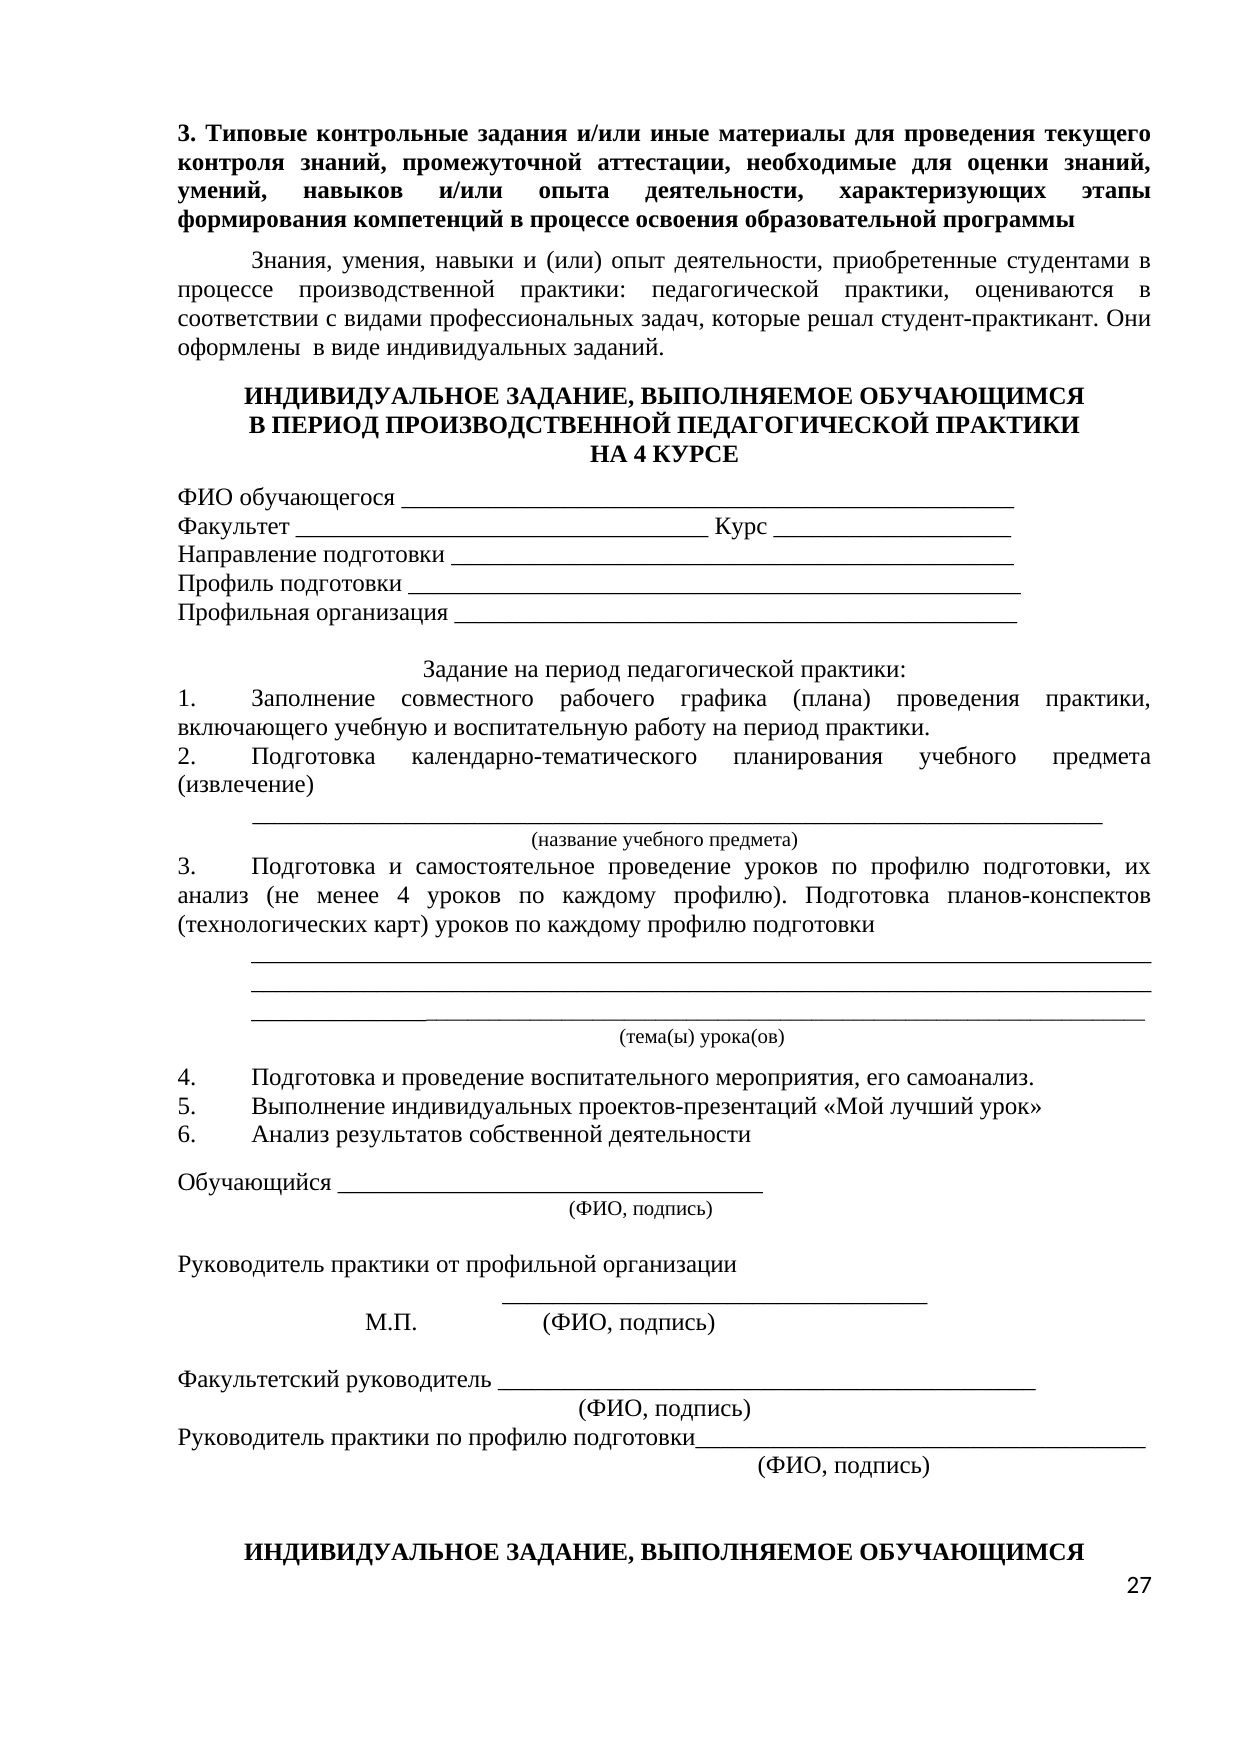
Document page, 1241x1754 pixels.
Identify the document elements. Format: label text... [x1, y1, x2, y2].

list Выполнение индивидуальных проектов-презентаций «Мой лучший урок» [177, 1091, 1152, 1119]
list Анализ результатов собственной деятельности [177, 1119, 1152, 1148]
text М.П. (ФИО, подпись) [177, 1307, 1152, 1335]
text (тема(ы) урока(ов) [252, 1024, 1152, 1048]
text __________________________________ [177, 1278, 1152, 1307]
text Руководитель практики по профилю подготовки____________________________________ [177, 1422, 1152, 1450]
text (ФИО, подпись) [177, 1450, 1152, 1479]
text Направление подготовки _____________________________________________ [177, 539, 1152, 568]
text ___________________________________________________________________________________________________________________________________________________________________________________________________________________________________ [251, 937, 1152, 1024]
text Факультет _________________________________ Курс ___________________ [177, 511, 1152, 539]
list Подготовка и проведение воспитательного мероприятия, его самоанализ. [177, 1062, 1152, 1091]
text Задание на период педагогической практики: [177, 654, 1152, 683]
text ИНДИВИДУАЛЬНОЕ ЗАДАНИЕ, ВЫПОЛНЯЕМОЕ ОБУЧАЮЩИМСЯ В ПЕРИОД ПРОИЗВОДСТВЕННОЙ ПЕДАГОГИЧЕСКОЙ ПРАКТИКИ [177, 381, 1152, 439]
text (ФИО, подпись) [177, 1393, 1152, 1422]
text ____________________________________________________________________ [252, 798, 1152, 827]
text Знания, умения, навыки и (или) опыт деятельности, приобретенные студентами в процессе производственной практики: педагогической практики, оцениваются в соответствии с видами профессиональных задач, которые решал студент-практикант. Они оформлены в виде индивидуальных заданий. [177, 246, 1152, 361]
text (название учебного предмета) [177, 827, 1152, 851]
text НА 4 КУРСЕ [177, 439, 1152, 468]
text Профильная организация _____________________________________________ [177, 597, 1152, 626]
list Заполнение совместного рабочего графика (плана) проведения практики, включающего учебную и воспитательную работу на период практики. [177, 683, 1152, 741]
text Факультетский руководитель ___________________________________________ [177, 1364, 1152, 1393]
text Руководитель практики от профильной организации [177, 1249, 1152, 1278]
text Обучающийся __________________________________ [177, 1167, 1152, 1196]
text Профиль подготовки _________________________________________________ [177, 568, 1152, 597]
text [177, 1537, 1152, 1565]
text (ФИО, подпись) [177, 1196, 1152, 1220]
subtitle 3. Типовые контрольные задания и/или иные материалы для проведения текущего контроля знаний, промежуточной аттестации, необходимые для оценки знаний, умений, навыков и/или опыта деятельности, характеризующих этапы формирования компетенций в процессе освоения образовательной программы [177, 118, 1152, 233]
text ФИО обучающегося _________________________________________________ [177, 482, 1152, 511]
list Подготовка и самостоятельное проведение уроков по профилю подготовки, их анализ (не менее 4 уроков по каждому профилю). Подготовка планов-конспектов (технологических карт) уроков по каждому профилю подготовки [177, 851, 1152, 937]
list Подготовка календарно-тематического планирования учебного предмета (извлечение) [177, 741, 1152, 798]
